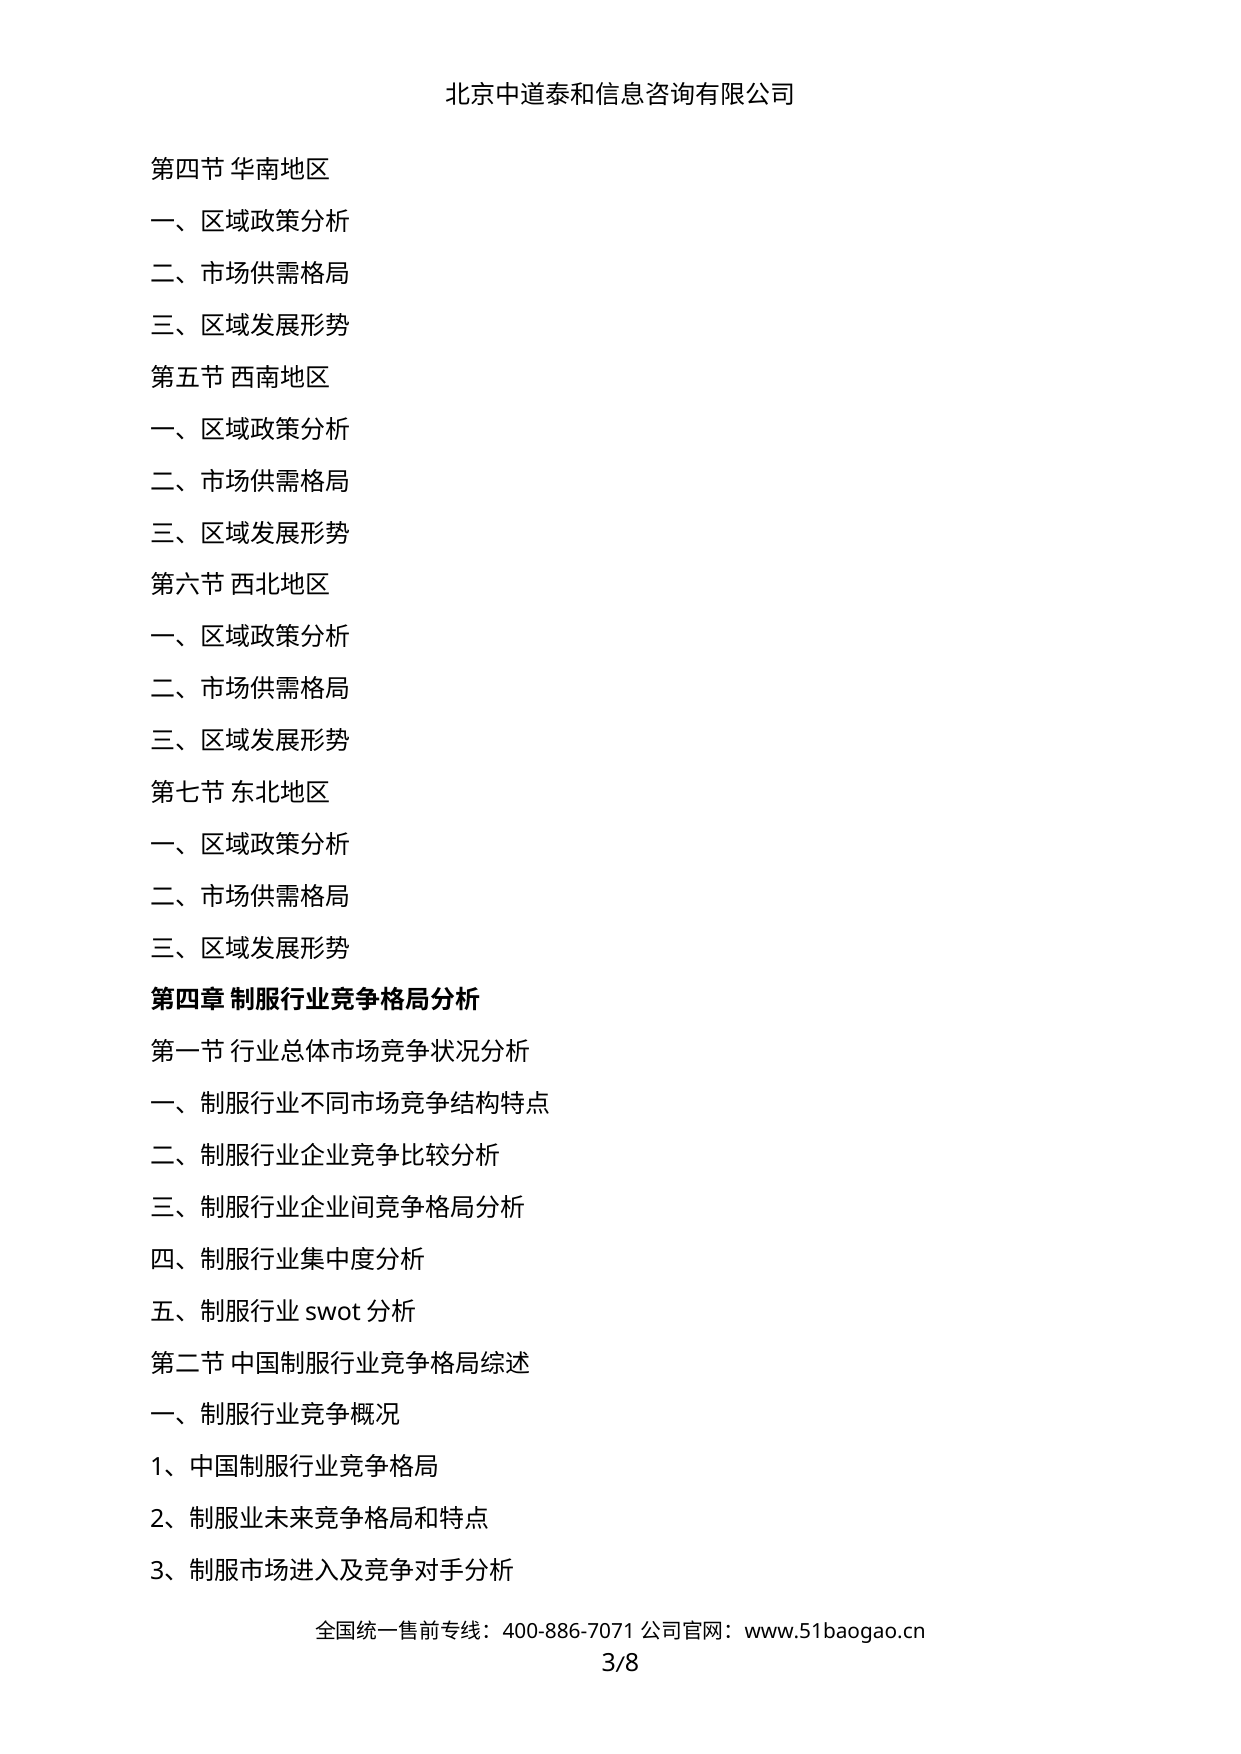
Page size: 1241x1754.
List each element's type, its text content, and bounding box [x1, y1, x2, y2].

text 一、制服行业竞争概况 [150, 1395, 1090, 1431]
text 第七节 东北地区 [150, 772, 1090, 809]
text 四、制服行业集中度分析 [150, 1239, 1090, 1276]
text 一、区域政策分析 [150, 202, 1090, 238]
text 第一节 行业总体市场竞争状况分析 [150, 1032, 1090, 1068]
text 2、制服业未来竞争格局和特点 [150, 1499, 1090, 1535]
text 一、区域政策分析 [150, 617, 1090, 653]
text 第五节 西南地区 [150, 357, 1090, 394]
text 第四节 华南地区 [150, 150, 1090, 186]
text 三、制服行业企业间竞争格局分析 [150, 1187, 1090, 1224]
text 一、区域政策分析 [150, 824, 1090, 861]
text 第六节 西北地区 [150, 565, 1090, 601]
text 3、制服市场进入及竞争对手分析 [150, 1551, 1090, 1587]
text 第四章 制服行业竞争格局分析 [150, 980, 1090, 1016]
text 一、区域政策分析 [150, 409, 1090, 446]
text 三、区域发展形势 [150, 721, 1090, 757]
text 第二节 中国制服行业竞争格局综述 [150, 1343, 1090, 1379]
text 二、市场供需格局 [150, 669, 1090, 705]
text 二、市场供需格局 [150, 461, 1090, 497]
text 五、制服行业swot分析 [150, 1291, 1090, 1327]
text 二、市场供需格局 [150, 876, 1090, 912]
text 二、制服行业企业竞争比较分析 [150, 1136, 1090, 1172]
text 三、区域发展形势 [150, 928, 1090, 964]
text 二、市场供需格局 [150, 254, 1090, 290]
text 三、区域发展形势 [150, 513, 1090, 549]
text 一、制服行业不同市场竞争结构特点 [150, 1084, 1090, 1120]
text 1、中国制服行业竞争格局 [150, 1447, 1090, 1483]
text 三、区域发展形势 [150, 306, 1090, 342]
